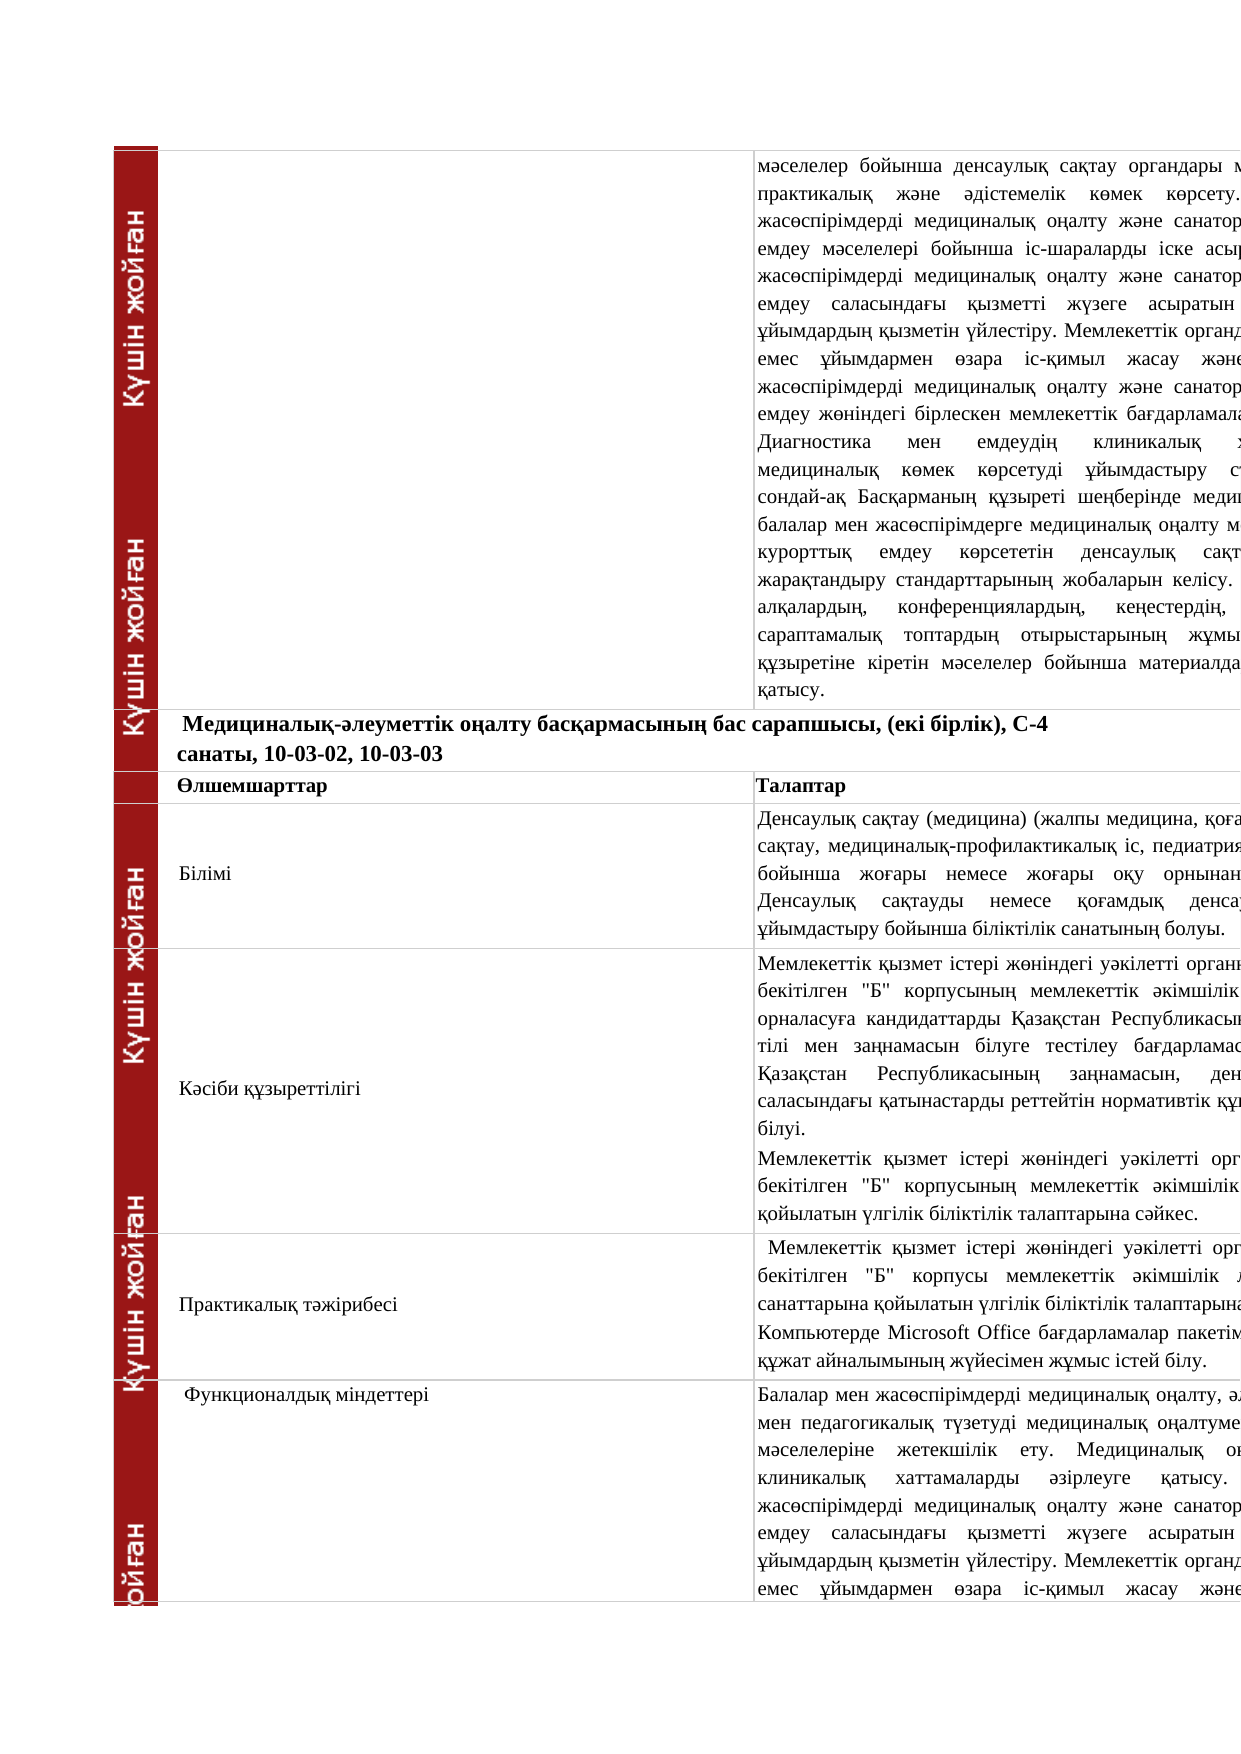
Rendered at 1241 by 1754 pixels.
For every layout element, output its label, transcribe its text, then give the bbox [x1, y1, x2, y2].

table_cell Білімі [114, 804, 753, 948]
picture [114, 146, 158, 150]
picture [114, 767, 158, 771]
table_cell Кәсіби құзыреттілігі [114, 949, 753, 1232]
picture [114, 1602, 158, 1606]
table_cell Функционалдық міндеттері [114, 1381, 753, 1601]
table_cell Денсаулық сақтау (медицина) (жалпы медицина, қоғамдық денсаулық сақтау, медициналық-профилактикалық іс, педиатрия) мамандықтары бойынша жоғары немесе жоғары оқу орнынан кейінгі білім. Денсаулық сақтауды немесе қоғамдық денсаулық сақтауды ұйымдастыру бойынша біліктілік санатының болуы. [755, 804, 1240, 948]
text Медициналық-әлеуметтік оңалту басқармасының бас сарапшысы, (екі бірлік), С-4 санаты, 10-03-02, 10-03-03 [112, 710, 1128, 767]
table_cell Мемлекеттік қызмет істері жөніндегі уәкілетті органның актісімен бекітілген "Б" корпусы мемлекеттік әкімшілік лауазымдарының санаттарына қойылатын үлгілік біліктілік талаптарына сәйкес. Компьютерде Microsoft Office бағдарламалар пакетімен, электрондық құжат айналымының жүйесімен жұмыс істей білу. [755, 1234, 1240, 1379]
table_cell Функционалдық міндеттері [114, 151, 753, 709]
table_cell Мемлекеттік қызмет істері жөніндегі уәкілетті органның бұйрығымен бекітілген "Б" корпусының мемлекеттік әкімшілік лауазымдарына орналасуға кандидаттарды Қазақстан Республикасының мемлекеттік тілі мен заңнамасын білуге тестілеу бағдарламасында көзделген Қазақстан Республикасының заңнамасын, денсаулық сақтау саласындағы қатынастарды реттейтін нормативтік құқықтық актілерді білуі. Мемлекеттік қызмет істері жөніндегі уәкілетті органның актіcімен бекітілген "Б" корпусының мемлекеттік әкімшілік лауазымдарына қойылатын үлгілік біліктілік талаптарына сәйкес. [755, 949, 1240, 1232]
table_header Өлшемшарттар [114, 772, 753, 803]
table_cell Практикалық тәжірибесі [114, 1234, 753, 1379]
table_header Талаптар [755, 772, 1240, 803]
